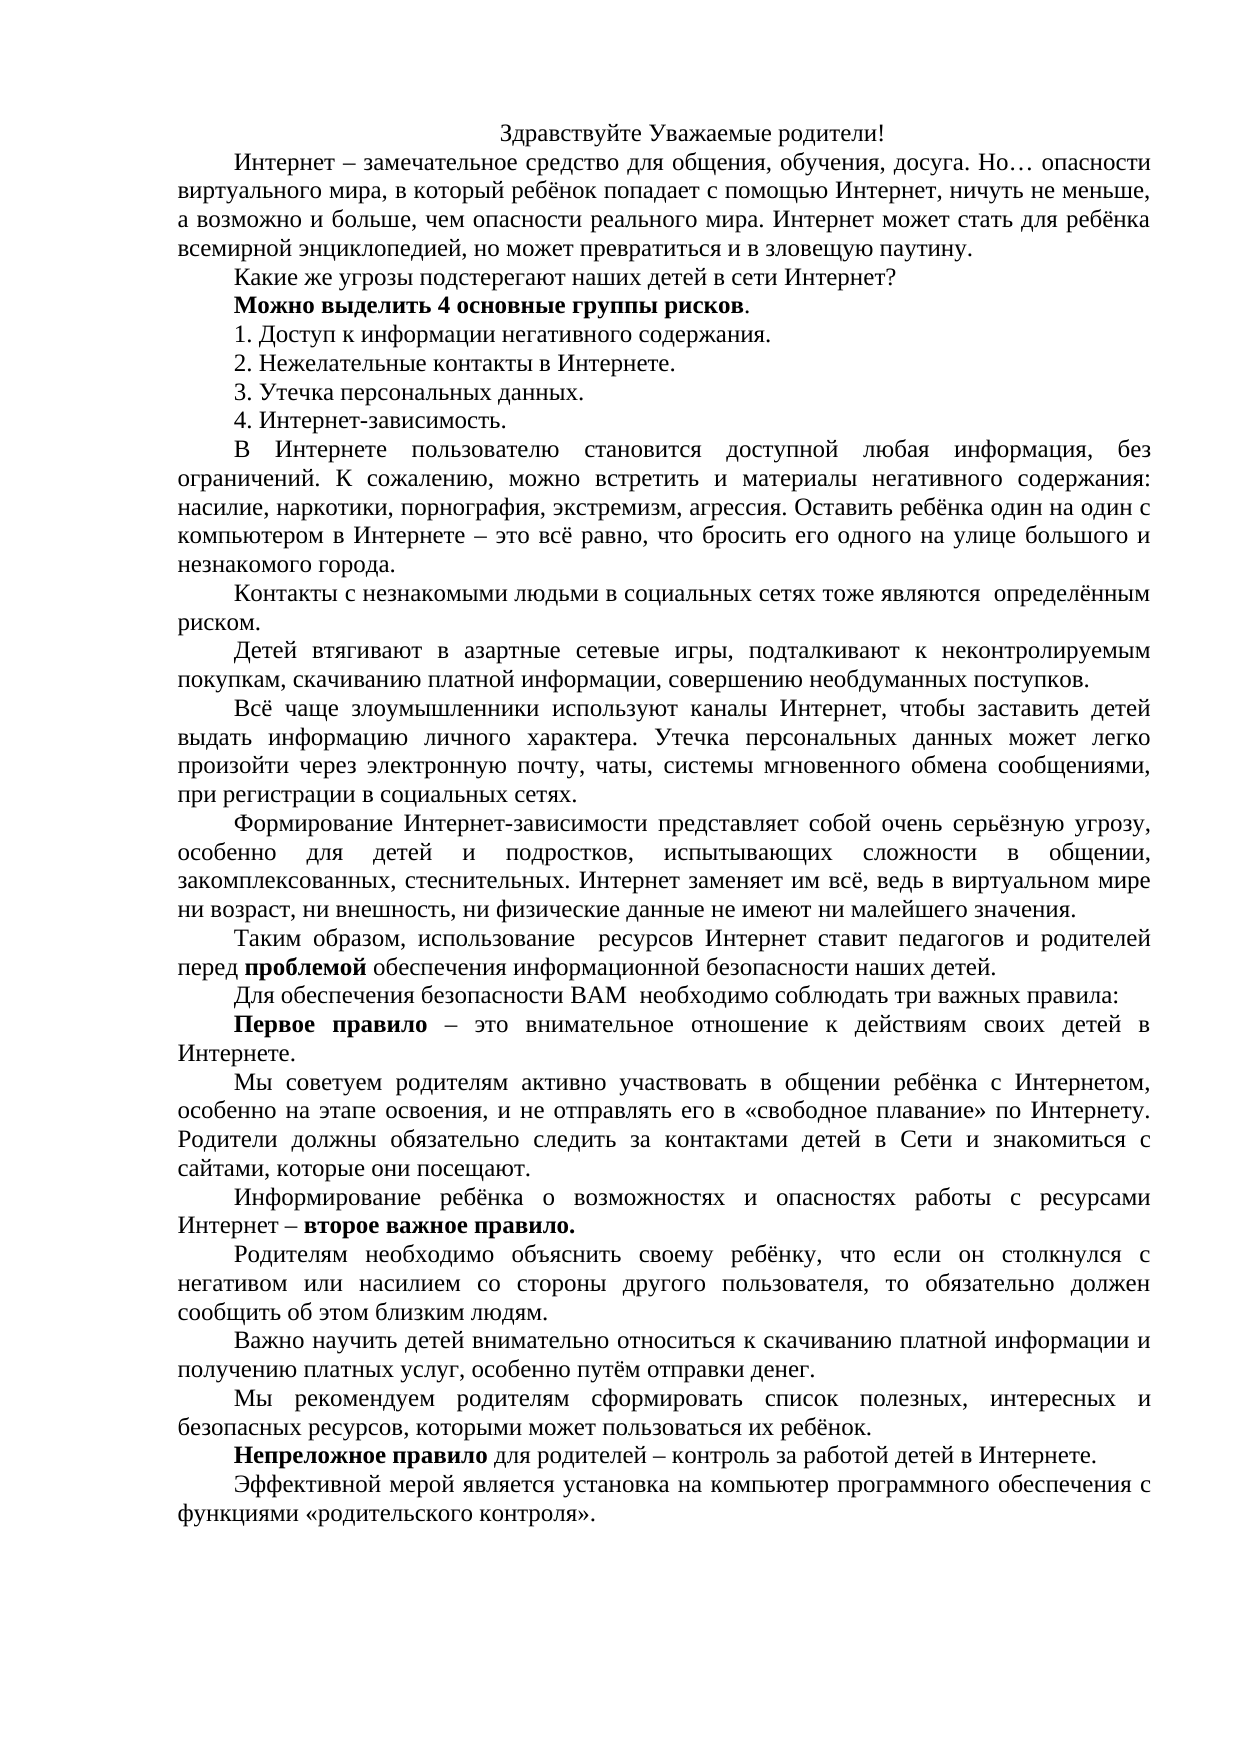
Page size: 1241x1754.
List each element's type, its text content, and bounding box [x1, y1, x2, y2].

text Мы рекомендуем родителям сформировать список полезных, интересных и безопасных ресурсов, которыми может пользоваться их ребёнок. [177, 1383, 1152, 1441]
text Какие же угрозы подстерегают наших детей в сети Интернет? [177, 262, 1152, 291]
text Контакты с незнакомыми людьми в социальных сетях тоже являются определённым риском. [177, 578, 1152, 636]
text 3. Утечка персональных данных. [177, 377, 1152, 406]
text 4. Интернет-зависимость. [177, 406, 1152, 434]
text Непреложное правило для родителей – контроль за работой детей в Интернете. [177, 1441, 1152, 1469]
text Важно научить детей внимательно относиться к скачиванию платной информации и получению платных услуг, особенно путём отправки денег. [177, 1326, 1152, 1383]
text Таким образом, использование ресурсов Интернет ставит педагогов и родителей перед проблемой обеспечения информационной безопасности наших детей. [177, 923, 1152, 981]
text Первое правило – это внимательное отношение к действиям своих детей в Интернете. [177, 1009, 1152, 1067]
text Всё чаще злоумышленники используют каналы Интернет, чтобы заставить детей выдать информацию личного характера. Утечка персональных данных может легко произойти через электронную почту, чаты, системы мгновенного обмена сообщениями, при регистрации в социальных сетях. [177, 693, 1152, 808]
text 1. Доступ к информации негативного содержания. [177, 319, 1152, 348]
text Информирование ребёнка о возможностях и опасностях работы с ресурсами Интернет – второе важное правило. [177, 1182, 1152, 1239]
text Интернет – замечательное средство для общения, обучения, досуга. Но… опасности виртуального мира, в который ребёнок попадает с помощью Интернет, ничуть не меньше, а возможно и больше, чем опасности реального мира. Интернет может стать для ребёнка всемирной энциклопедией, но может превратиться и в зловещую паутину. [177, 147, 1152, 262]
text Для обеспечения безопасности ВАМ необходимо соблюдать три важных правила: [177, 981, 1152, 1009]
text Эффективной мерой является установка на компьютер программного обеспечения с функциями «родительского контроля». [177, 1469, 1152, 1527]
text Мы советуем родителям активно участвовать в общении ребёнка с Интернетом, особенно на этапе освоения, и не отправлять его в «свободное плавание» по Интернету. Родители должны обязательно следить за контактами детей в Сети и знакомиться с сайтами, которые они посещают. [177, 1067, 1152, 1182]
text Родителям необходимо объяснить своему ребёнку, что если он столкнулся с негативом или насилием со стороны другого пользователя, то обязательно должен сообщить об этом близким людям. [177, 1239, 1152, 1326]
text В Интернете пользователю становится доступной любая информация, без ограничений. К сожалению, можно встретить и материалы негативного содержания: насилие, наркотики, порнография, экстремизм, агрессия. Оставить ребёнка один на один с компьютером в Интернете – это всё равно, что бросить его одного на улице большого и незнакомого города. [177, 434, 1152, 578]
text Формирование Интернет-зависимости представляет собой очень серьёзную угрозу, особенно для детей и подростков, испытывающих сложности в общении, закомплексованных, стеснительных. Интернет заменяет им всё, ведь в виртуальном мире ни возраст, ни внешность, ни физические данные не имеют ни малейшего значения. [177, 808, 1152, 923]
text Здравствуйте Уважаемые родители! [177, 118, 1152, 147]
text Можно выделить 4 основные группы рисков. [177, 291, 1152, 319]
text Детей втягивают в азартные сетевые игры, подталкивают к неконтролируемым покупкам, скачиванию платной информации, совершению необдуманных поступков. [177, 636, 1152, 693]
text 2. Нежелательные контакты в Интернете. [177, 348, 1152, 377]
